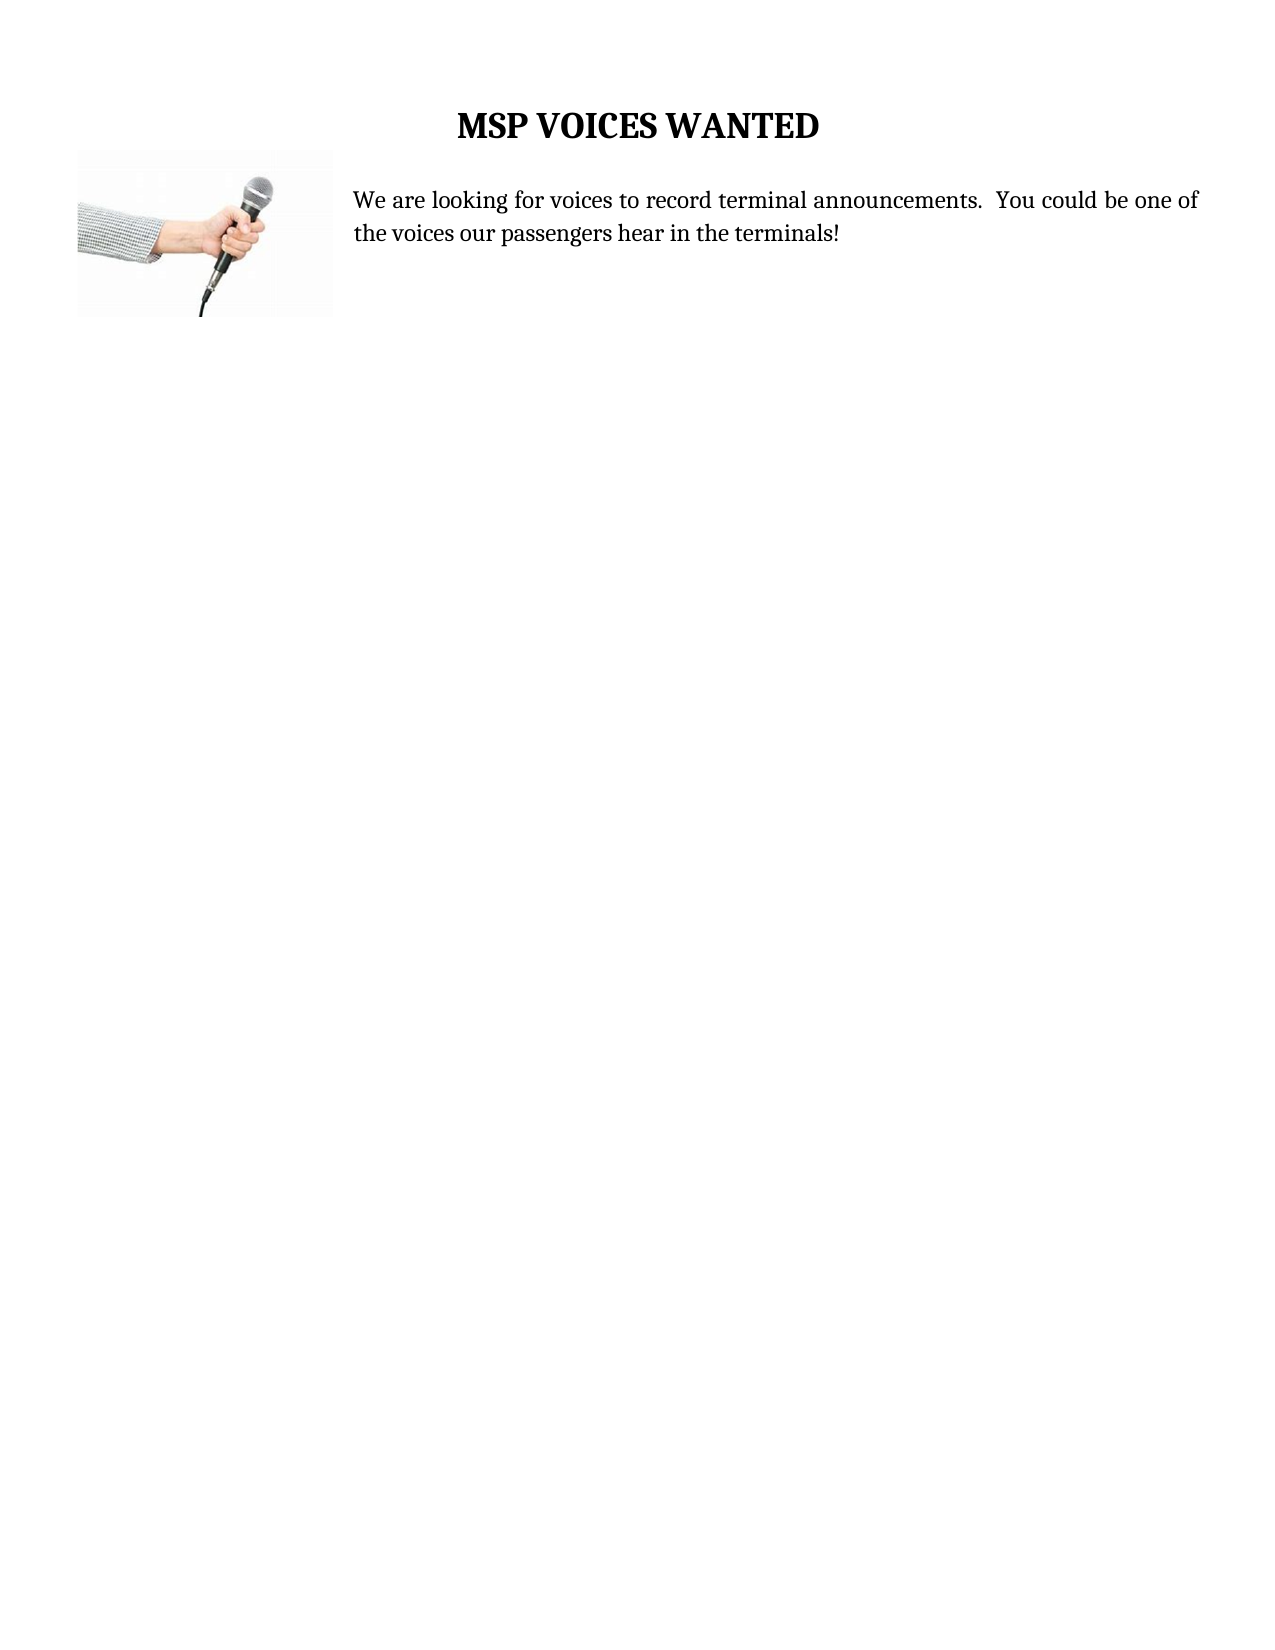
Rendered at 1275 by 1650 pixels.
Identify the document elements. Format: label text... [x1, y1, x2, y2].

text MSP VOICES WANTED [76, 105, 1200, 148]
picture [76, 150, 333, 316]
text We are looking for voices to record terminal announcements. You could be one of the voices our passengers hear in the terminals! [333, 186, 1200, 247]
